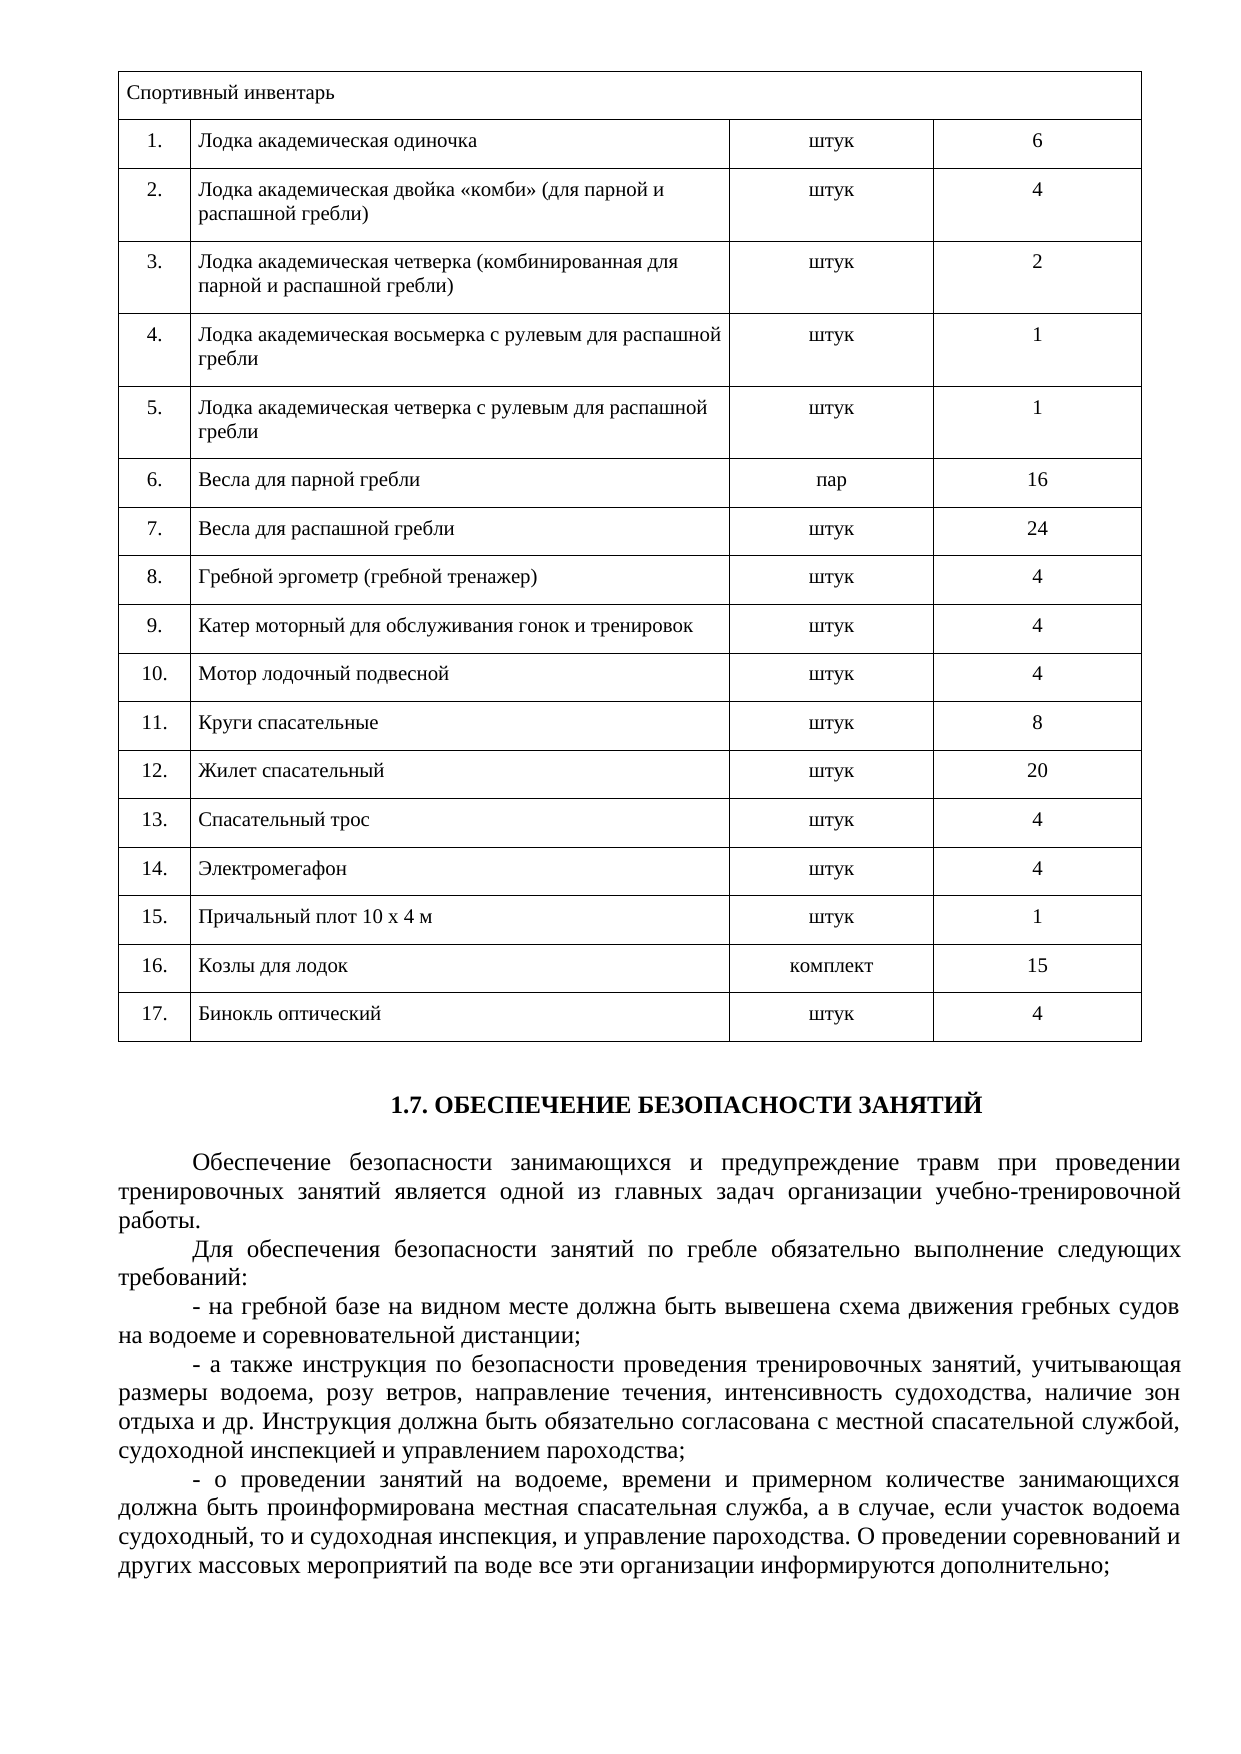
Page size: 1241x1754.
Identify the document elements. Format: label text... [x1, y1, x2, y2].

table_cell 9. [119, 605, 190, 652]
table_cell 14. [119, 848, 190, 895]
table_cell 20 [934, 751, 1141, 798]
table_cell Спасательный трос [191, 799, 729, 847]
table_cell Электромегафон [191, 848, 729, 895]
table_cell Лодка академическая двойка «комби» (для парной и распашной гребли) [191, 169, 729, 241]
table_cell штук [730, 896, 933, 944]
table_cell 16 [934, 459, 1141, 507]
table_cell 24 [934, 508, 1141, 555]
table_cell 8 [934, 702, 1141, 749]
table_cell Лодка академическая четверка с рулевым для распашной гребли [191, 387, 729, 458]
table_cell 2 [934, 242, 1141, 313]
text 1.7. ОБЕСПЕЧЕНИЕ БЕЗОПАСНОСТИ ЗАНЯТИЙ [118, 1090, 1181, 1119]
table_cell 4 [934, 556, 1141, 604]
table_cell Гребной эргометр (гребной тренажер) [191, 556, 729, 604]
table_cell штук [730, 120, 933, 168]
table_cell штук [730, 556, 933, 604]
table_cell 4 [934, 848, 1141, 895]
table_cell комплект [730, 945, 933, 992]
table_cell 7. [119, 508, 190, 555]
table_cell штук [730, 508, 933, 555]
table_cell Лодка академическая четверка (комбинированная для парной и распашной гребли) [191, 242, 729, 313]
table_cell 4 [934, 654, 1141, 701]
text Для обеспечения безопасности занятий по гребле обязательно выполнение следующих требований: [118, 1234, 1181, 1291]
text - а также инструкция по безопасности проведения тренировочных занятий, учитывающая размеры водоема, розу ветров, направление течения, интенсивность судоходства, наличие зон отдыха и др. Инструкция должна быть обязательно согласована с местной спасательной службой, судоходной инспекцией и управлением пароходства; [118, 1349, 1181, 1464]
table_cell Круги спасательные [191, 702, 729, 749]
table_cell Причальный плот 10 x 4 м [191, 896, 729, 944]
table_cell 11. [119, 702, 190, 749]
table_cell 6 [934, 120, 1141, 168]
table_cell Спортивный инвентарь [119, 72, 1141, 119]
table_cell 4. [119, 314, 190, 386]
table_cell штук [730, 751, 933, 798]
table_cell Лодка академическая восьмерка с рулевым для распашной гребли [191, 314, 729, 386]
table_cell 4 [934, 993, 1141, 1041]
table_cell 5. [119, 387, 190, 458]
table_cell 4 [934, 605, 1141, 652]
table_cell 10. [119, 654, 190, 701]
table_cell 1. [119, 120, 190, 168]
table_cell 15. [119, 896, 190, 944]
text Обеспечение безопасности занимающихся и предупреждение травм при проведении тренировочных занятий является одной из главных задач организации учебно-тренировочной работы. [118, 1147, 1181, 1234]
table_cell 4 [934, 169, 1141, 241]
table_cell 6. [119, 459, 190, 507]
table_cell 1 [934, 896, 1141, 944]
table_cell штук [730, 799, 933, 847]
table_cell штук [730, 242, 933, 313]
table_cell 2. [119, 169, 190, 241]
table_cell штук [730, 848, 933, 895]
table_cell 16. [119, 945, 190, 992]
table_cell Бинокль оптический [191, 993, 729, 1041]
table_cell Весла для распашной гребли [191, 508, 729, 555]
table_cell штук [730, 387, 933, 458]
table_cell 3. [119, 242, 190, 313]
table_cell штук [730, 314, 933, 386]
table_cell 13. [119, 799, 190, 847]
table_cell Жилет спасательный [191, 751, 729, 798]
table_cell штук [730, 993, 933, 1041]
table_cell Козлы для лодок [191, 945, 729, 992]
table_cell пар [730, 459, 933, 507]
table_cell штук [730, 654, 933, 701]
table_cell штук [730, 169, 933, 241]
table_cell 8. [119, 556, 190, 604]
table_cell 15 [934, 945, 1141, 992]
table_cell Катер моторный для обслуживания гонок и тренировок [191, 605, 729, 652]
table_cell Лодка академическая одиночка [191, 120, 729, 168]
table_cell Весла для парной гребли [191, 459, 729, 507]
text - на гребной базе на видном месте должна быть вывешена схема движения гребных судов на водоеме и соревновательной дистанции; [118, 1291, 1181, 1349]
table_cell штук [730, 702, 933, 749]
text - о проведении занятий на водоеме, времени и примерном количестве занимающихся должна быть проинформирована местная спасательная служба, а в случае, если участок водоема судоходный, то и судоходная инспекция, и управление пароходства. О проведении соревнований и других массовых мероприятий па воде все эти организации информируются дополнительно; [118, 1464, 1181, 1579]
table_cell 1 [934, 387, 1141, 458]
table_cell 4 [934, 799, 1141, 847]
table_cell 17. [119, 993, 190, 1041]
table_cell 1 [934, 314, 1141, 386]
table_cell Мотор лодочный подвесной [191, 654, 729, 701]
table_cell штук [730, 605, 933, 652]
table_cell 12. [119, 751, 190, 798]
